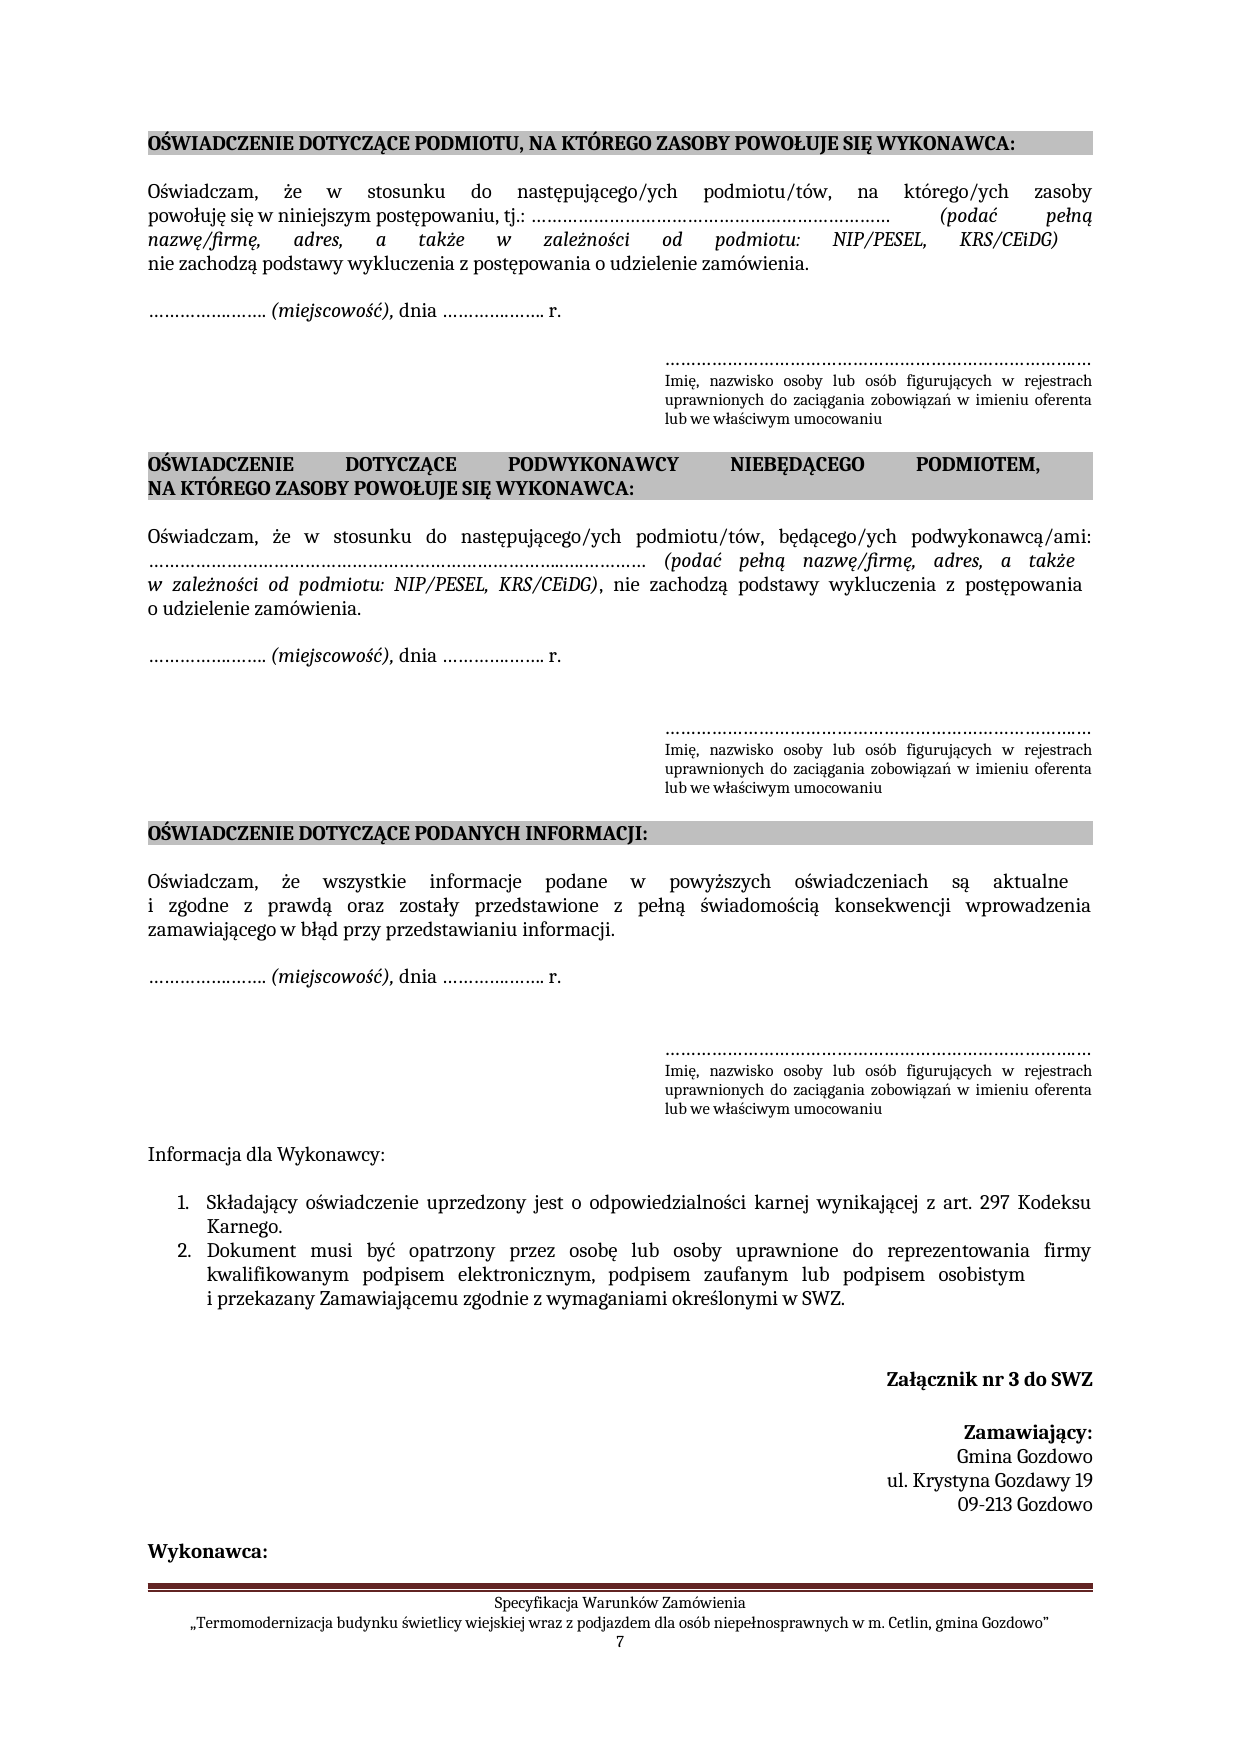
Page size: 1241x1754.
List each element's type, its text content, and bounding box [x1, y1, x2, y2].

text Załącznik nr 3 do SWZ [148, 1368, 1093, 1392]
text Wykonawca: [148, 1540, 1093, 1564]
text Oświadczam, że w stosunku do następującego/ych podmiotu/tów, na którego/ych zasoby powołuję się w niniejszym postępowaniu, tj.: …………………………………………………………… (podać pełną nazwę/firmę, adres, a także w zależności od podmiotu: NIP/PESEL, KRS/CEiDG) nie zachodzą podstawy wykluczenia z postępowania o udzielenie zamówienia. [148, 179, 1093, 275]
text …………………………………………………………………….… [148, 347, 1093, 371]
text Oświadczam, że wszystkie informacje podane w powyższych oświadczeniach są aktualne i zgodne z prawdą oraz zostały przedstawione z pełną świadomością konsekwencji wprowadzenia zamawiającego w błąd przy przedstawianiu informacji. [148, 869, 1093, 941]
text Oświadczam, że w stosunku do następującego/ych podmiotu/tów, będącego/ych podwykonawcą/ami: ……………………………………………………………………..….………… (podać pełną nazwę/firmę, adres, a także w zależności od podmiotu: NIP/PESEL, KRS/CEiDG), nie zachodzą podstawy wykluczenia z postępowania o udzielenie zamówienia. [148, 524, 1093, 620]
text Gmina Gozdowo [148, 1444, 1093, 1468]
text 09-213 Gozdowo [148, 1492, 1093, 1516]
list Składający oświadczenie uprzedzony jest o odpowiedzialności karnej wynikającej z art. 297 Kodeksu Karnego. [177, 1190, 1093, 1238]
text Imię, nazwisko osoby lub osób figurujących w rejestrach uprawnionych do zaciągania zobowiązań w imieniu oferenta lub we właściwym umocowaniu [664, 740, 1093, 797]
text …………………………………………………………………….… [148, 716, 1093, 740]
text Imię, nazwisko osoby lub osób figurujących w rejestrach uprawnionych do zaciągania zobowiązań w imieniu oferenta lub we właściwym umocowaniu [664, 1061, 1093, 1118]
text Zamawiający: [148, 1420, 1093, 1444]
text Imię, nazwisko osoby lub osób figurujących w rejestrach uprawnionych do zaciągania zobowiązań w imieniu oferenta lub we właściwym umocowaniu [664, 371, 1093, 428]
text …………….……. (miejscowość), dnia ………….……. r. [148, 644, 1093, 668]
list Dokument musi być opatrzony przez osobę lub osoby uprawnione do reprezentowania firmy kwalifikowanym podpisem elektronicznym, podpisem zaufanym lub podpisem osobistym i przekazany Zamawiającemu zgodnie z wymaganiami określonymi w SWZ. [177, 1238, 1093, 1310]
text OŚWIADCZENIE DOTYCZĄCE PODANYCH INFORMACJI: [148, 821, 1093, 845]
text Informacja dla Wykonawcy: [148, 1142, 1093, 1166]
text OŚWIADCZENIE DOTYCZĄCE PODMIOTU, NA KTÓREGO ZASOBY POWOŁUJE SIĘ WYKONAWCA: [148, 131, 1093, 155]
text …………….……. (miejscowość), dnia ………….……. r. [148, 299, 1093, 323]
text …………………………………………………………………….… [148, 1037, 1093, 1061]
text ul. Krystyna Gozdawy 19 [148, 1468, 1093, 1492]
text OŚWIADCZENIE DOTYCZĄCE PODWYKONAWCY NIEBĘDĄCEGO PODMIOTEM, NA KTÓREGO ZASOBY POWOŁUJE SIĘ WYKONAWCA: [148, 452, 1093, 500]
text …………….……. (miejscowość), dnia ………….……. r. [148, 965, 1093, 989]
